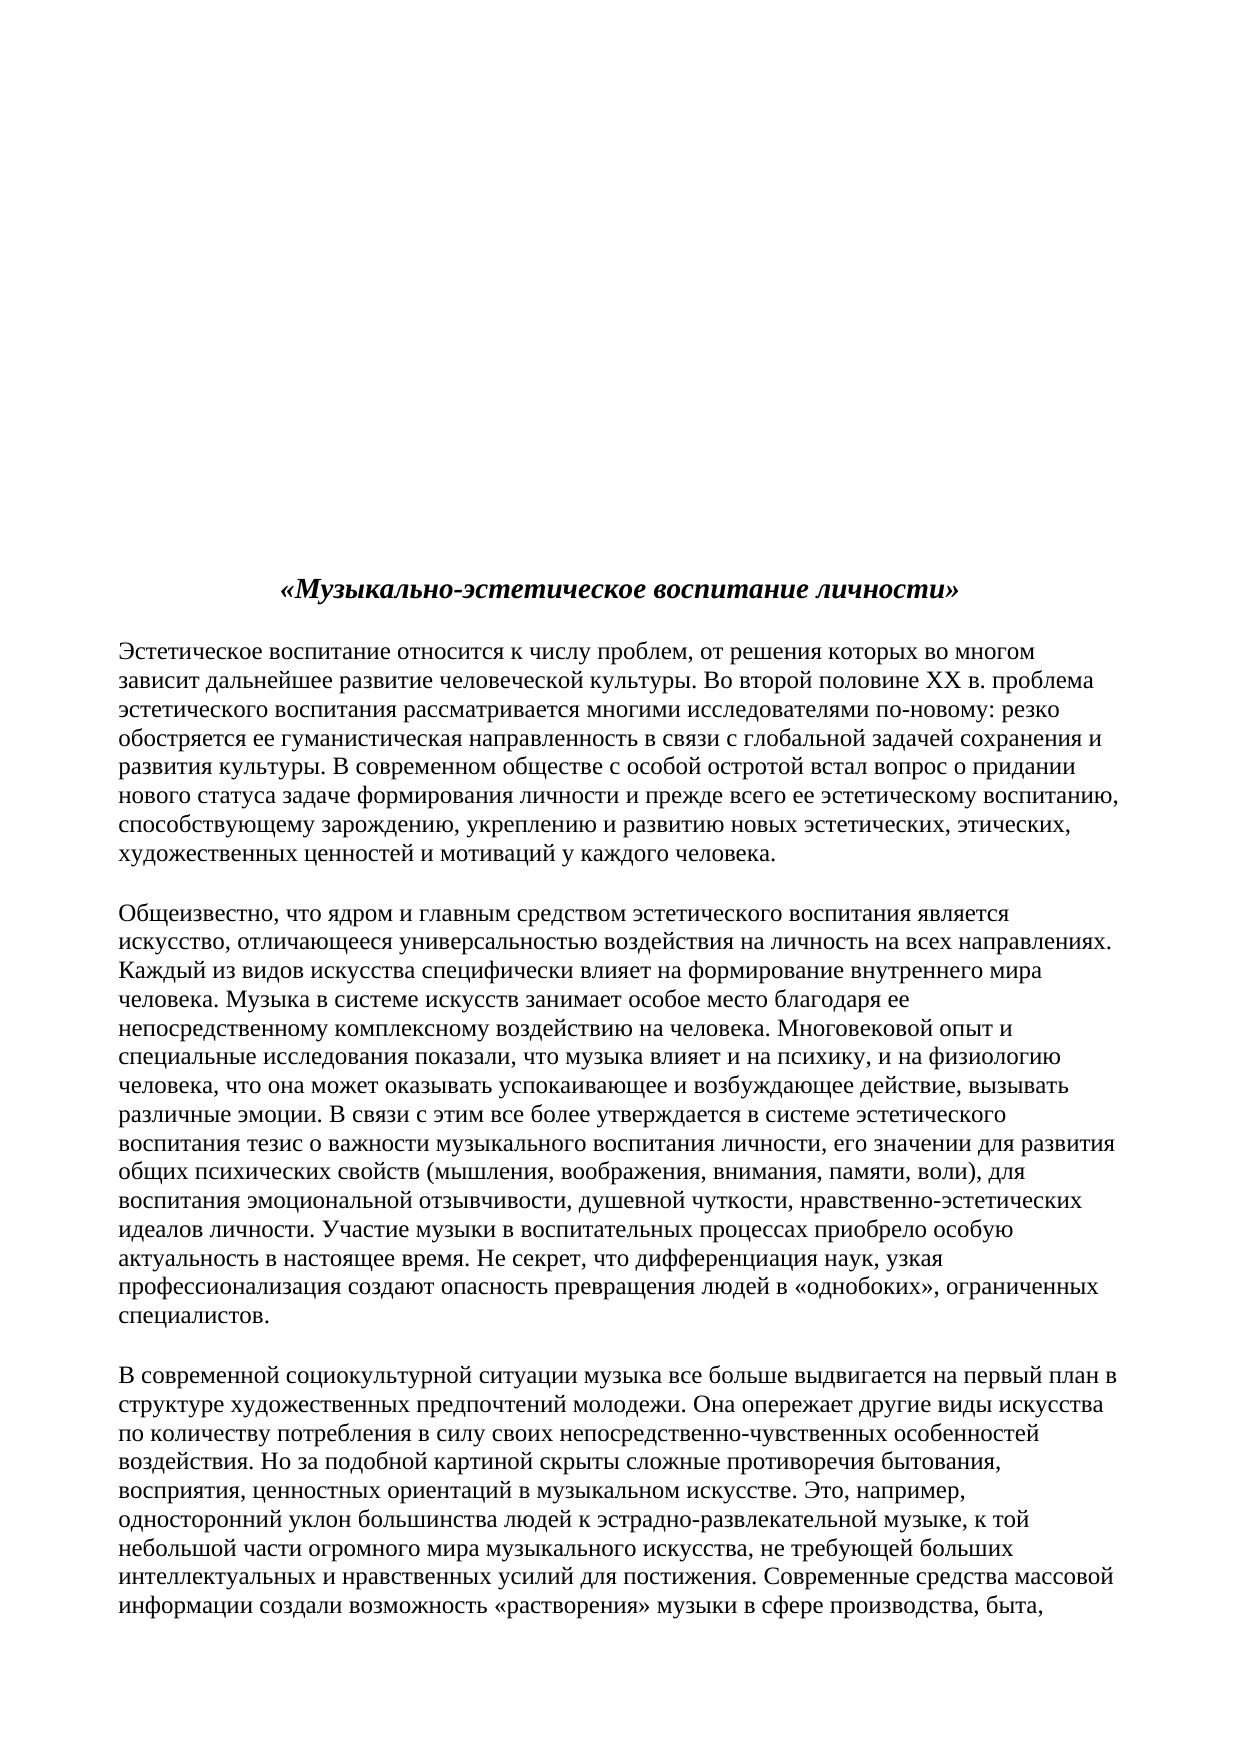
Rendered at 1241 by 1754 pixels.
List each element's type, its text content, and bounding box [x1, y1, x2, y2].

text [118, 1360, 1122, 1619]
text Эстетическое воспитание относится к числу проблем, от решения которых во многом зависит дальнейшее развитие человеческой культуры. Во второй половине XX в. проблема эстетического воспитания рассматривается многими исследователями по-новому: резко обостряется ее гуманистическая направленность в связи с глобальной задачей сохранения и развития культуры. В современном обществе с особой остротой встал вопрос о придании нового статуса задаче формирования личности и прежде всего ее эстетическому воспитанию, способствующему зарождению, укреплению и развитию новых эстетических, этических, художественных ценностей и мотиваций у каждого человека. [118, 636, 1122, 866]
text Общеизвестно, что ядром и главным средством эстетического воспитания является искусство, отличающееся универсальностью воздействия на личность на всех направлениях. Каждый из видов искусства специфически влияет на формирование внутреннего мира человека. Музыка в системе искусств занимает особое место благодаря ее непосредственному комплексному воздействию на человека. Многовековой опыт и специальные исследования показали, что музыка влияет и на психику, и на физиологию человека, что она может оказывать успокаивающее и возбуждающее действие, вызывать различные эмоции. В связи с этим все более утверждается в системе эстетического воспитания тезис о важности музыкального воспитания личности, его значении для развития общих психических свойств (мышления, воображения, внимания, памяти, воли), для воспитания эмоциональной отзывчивости, душевной чуткости, нравственно-эстетических идеалов личности. Участие музыки в воспитательных процессах приобрело особую актуальность в настоящее время. Не секрет, что дифференциация наук, узкая профессионализация создают опасность превращения людей в «однобоких», ограниченных специалистов. [118, 898, 1122, 1329]
text «Музыкально-эстетическое воспитание личности» [118, 572, 1122, 605]
